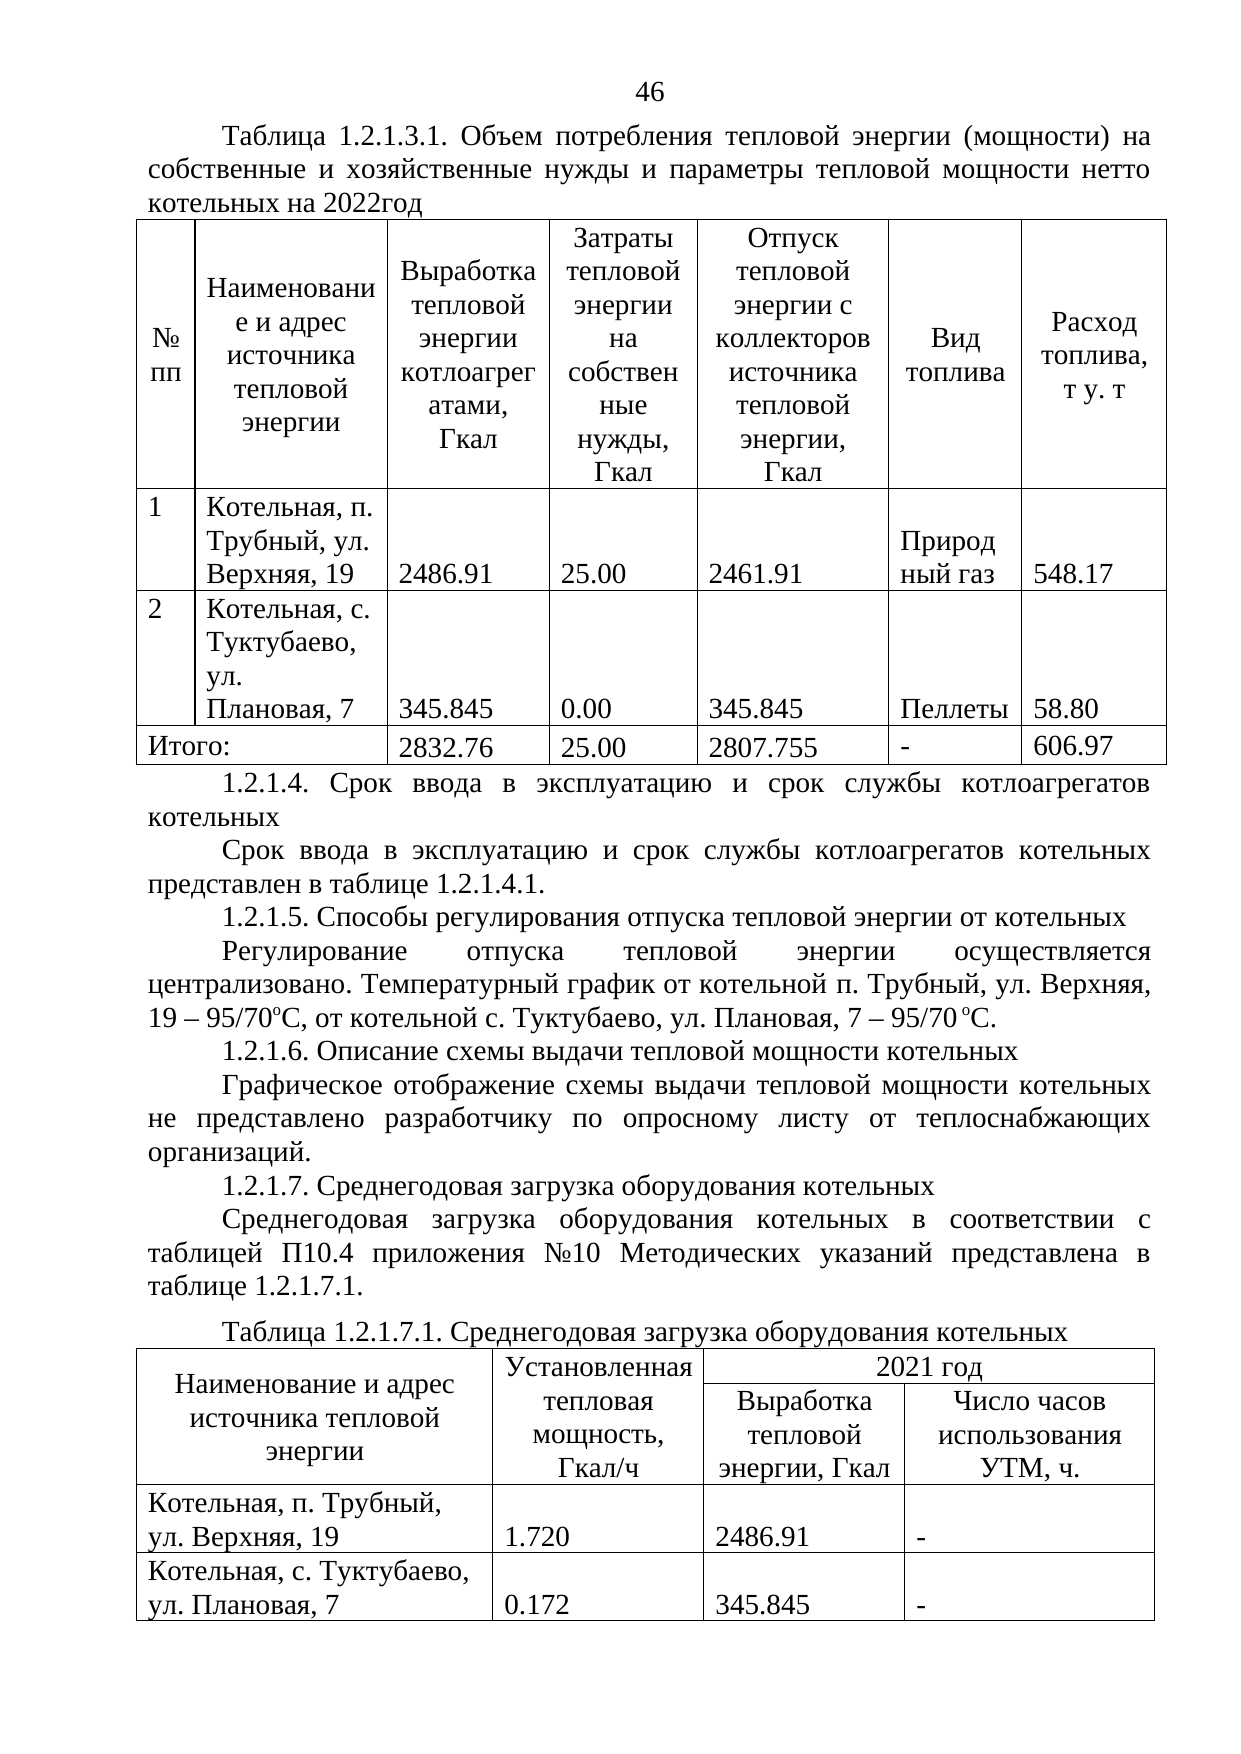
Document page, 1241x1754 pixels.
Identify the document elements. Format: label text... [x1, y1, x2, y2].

table_header 2021 год [704, 1349, 1154, 1382]
table_header Затраты тепловой энергии на собственные нужды, Гкал [550, 220, 697, 488]
table_cell 548.17 [1022, 489, 1166, 590]
table_cell Котельная, п. Трубный, ул. Верхняя, 19 [137, 1485, 492, 1552]
table_cell 0.172 [493, 1553, 703, 1620]
text Среднегодовая загрузка оборудования котельных в соответствии с таблицей П10.4 приложения №10 Методических указаний представлена в таблице 1.2.1.7.1. [148, 1201, 1152, 1302]
table_cell 25.00 [550, 489, 697, 590]
text Таблица 1.2.1.7.1. Среднегодовая загрузка оборудования котельных [148, 1314, 1152, 1348]
table_header № пп [137, 220, 194, 488]
table_cell 345.845 [388, 591, 549, 725]
table_cell 2461.91 [698, 489, 888, 590]
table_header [137, 1349, 492, 1484]
table_cell 2 [137, 591, 194, 725]
table_cell Число часов использования УТМ, ч. [905, 1384, 1154, 1484]
table_cell Котельная, с. Туктубаево, ул. Плановая, 7 [196, 591, 387, 725]
text Таблица 1.2.1.3.1. Объем потребления тепловой энергии (мощности) на собственные и хозяйственные нужды и параметры тепловой мощности нетто котельных на 2022год [148, 118, 1152, 219]
table_cell 0.00 [550, 591, 697, 725]
table_header Выработка тепловой энергии котлоагрегатами, Гкал [388, 220, 549, 488]
table_cell 58.80 [1022, 591, 1166, 725]
table_cell 2486.91 [388, 489, 549, 590]
table_cell 1 [137, 489, 194, 590]
table_header Вид топлива [889, 220, 1021, 488]
table_header Расход топлива, т у. т [1022, 220, 1166, 488]
table_cell 2486.91 [704, 1485, 904, 1552]
table_cell Итого: [137, 726, 387, 764]
table_cell Выработка тепловой энергии, Гкал [704, 1384, 904, 1484]
table_cell 345.845 [704, 1553, 904, 1620]
table_cell Природный газ [889, 489, 1021, 590]
text 1.2.1.5. Способы регулирования отпуска тепловой энергии от котельных [148, 899, 1152, 933]
table_cell - [905, 1553, 1154, 1620]
table_cell - [905, 1485, 1154, 1552]
table_cell 2832.76 [388, 726, 549, 764]
text Графическое отображение схемы выдачи тепловой мощности котельных не представлено разработчику по опросному листу от теплоснабжающих организаций. [148, 1067, 1152, 1168]
table_header Установленная тепловая мощность, Гкал/ч [493, 1349, 703, 1484]
table_cell Пеллеты [889, 591, 1021, 725]
table_cell 345.845 [698, 591, 888, 725]
text Срок ввода в эксплуатацию и срок службы котлоагрегатов котельных представлен в таблице 1.2.1.4.1. [148, 832, 1152, 899]
table_cell 25.00 [550, 726, 697, 764]
table_cell 2807.755 [698, 726, 888, 764]
table_cell 1.720 [493, 1485, 703, 1552]
table_header Отпуск тепловой энергии с коллекторов источника тепловой энергии, Гкал [698, 220, 888, 488]
table_cell 606.97 [1022, 726, 1166, 764]
text 1.2.1.6. Описание схемы выдачи тепловой мощности котельных [148, 1033, 1152, 1067]
table_cell - [889, 726, 1021, 764]
text Регулирование отпуска тепловой энергии осуществляется централизовано. Температурный график от котельной п. Трубный, ул. Верхняя, 19 – 95/70оС, от котельной с. Туктубаево, ул. Плановая, 7 – 95/70 оС. [148, 933, 1152, 1033]
table_header Наименование и адрес источника тепловой энергии [196, 220, 387, 488]
table_cell Котельная, с. Туктубаево, ул. Плановая, 7 [137, 1553, 492, 1620]
text 1.2.1.4. Срок ввода в эксплуатацию и срок службы котлоагрегатов котельных [148, 765, 1152, 832]
text 1.2.1.7. Среднегодовая загрузка оборудования котельных [148, 1168, 1152, 1201]
table_cell Котельная, п. Трубный, ул. Верхняя, 19 [196, 489, 387, 590]
